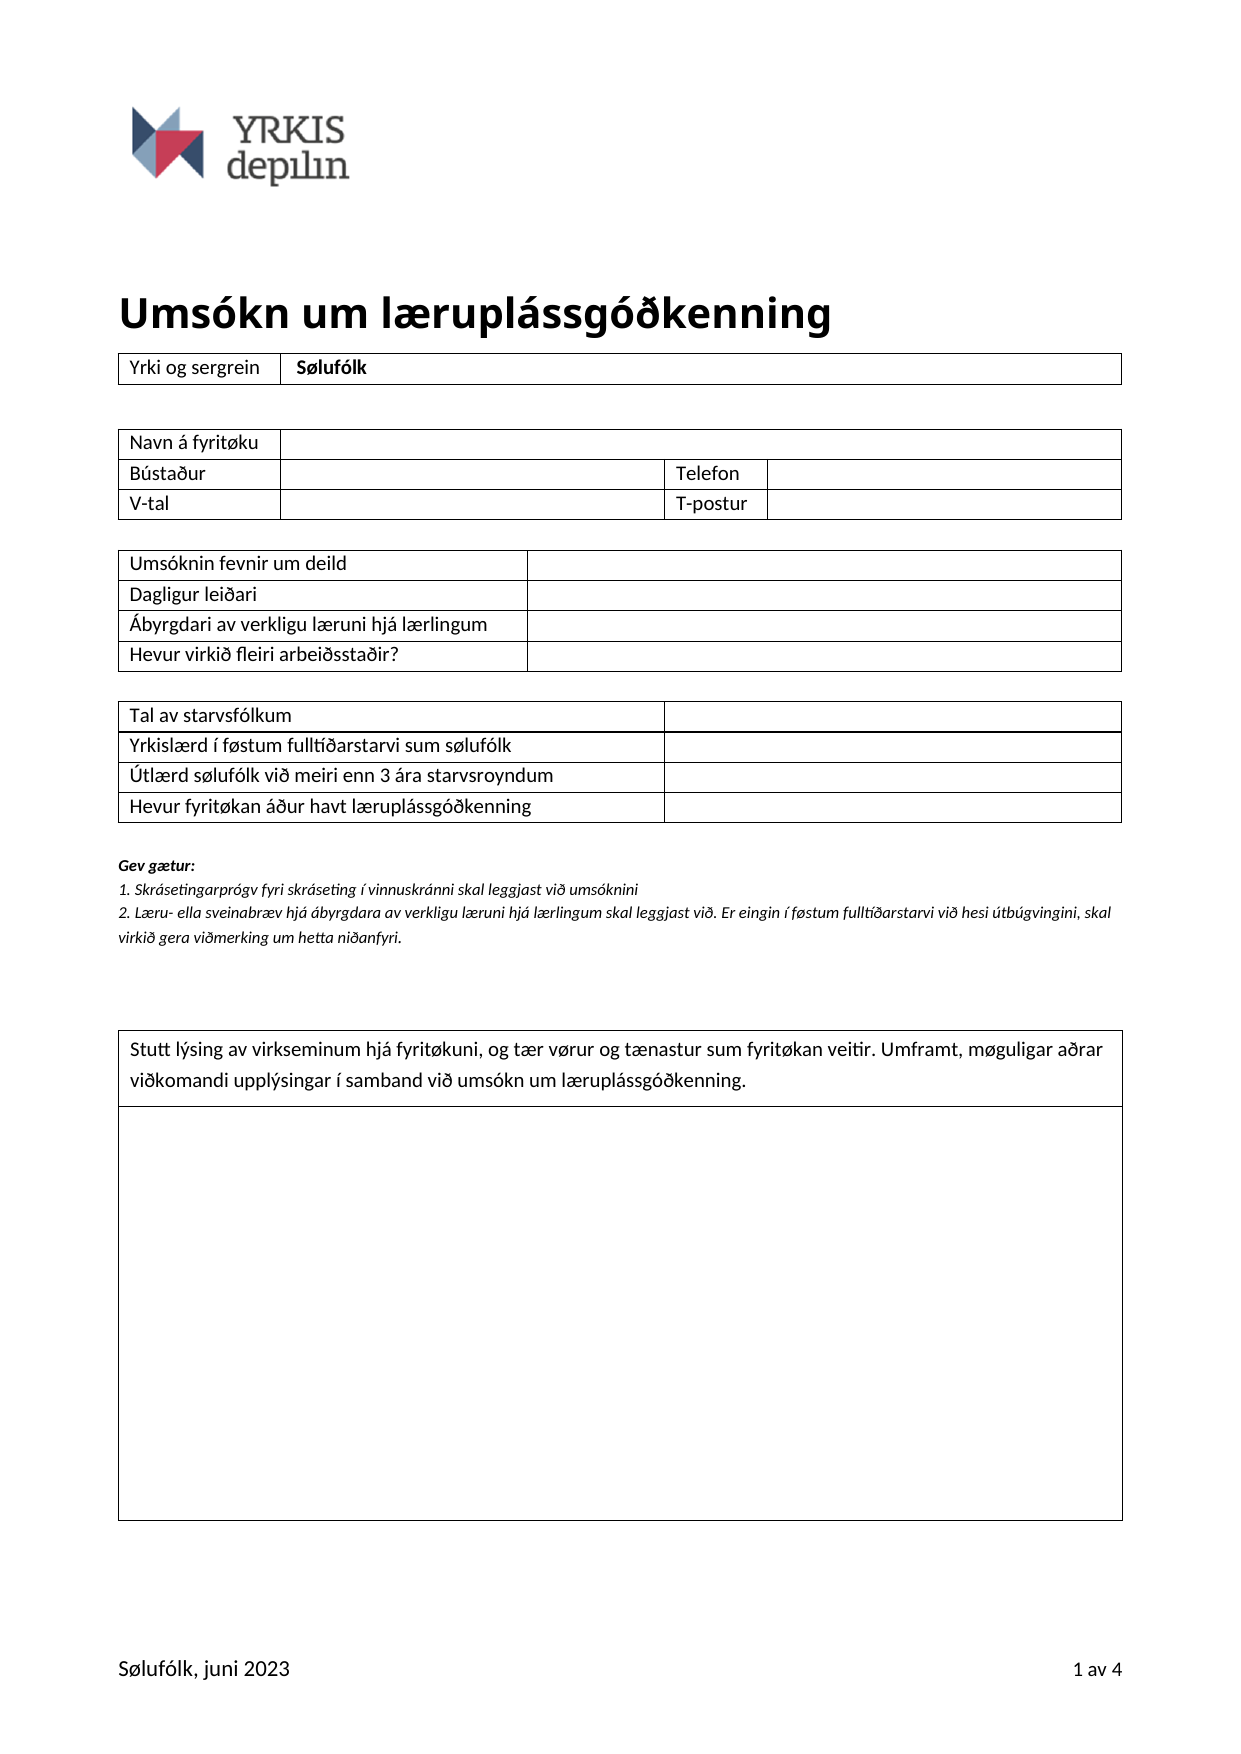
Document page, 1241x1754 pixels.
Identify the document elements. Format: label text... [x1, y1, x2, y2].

table_cell [528, 642, 1121, 671]
table_cell Útlærd sølufólk við meiri enn 3 ára starvsroyndum [119, 763, 664, 792]
table_cell Bústaður [119, 460, 280, 489]
table_header Tal av starvsfólkum [119, 702, 664, 731]
table_cell [665, 733, 1121, 762]
table_cell [768, 460, 1121, 489]
text 2. Læru- ella sveinabræv hjá ábyrgdara av verkligu læruni hjá lærlingum skal leggjast við. Er eingin í føstum fulltíðarstarvi við hesi útbúgvingini, skal virkið gera viðmerking um hetta niðanfyri. [118, 902, 1122, 948]
table_cell [528, 611, 1121, 641]
table_cell [281, 490, 664, 519]
table_header Umsóknin fevnir um deild [119, 551, 527, 580]
table_cell [768, 490, 1121, 519]
table_cell [528, 581, 1121, 610]
table_cell [281, 460, 664, 489]
table_cell T-postur [665, 490, 767, 519]
table_cell [665, 793, 1121, 822]
table_cell Ábyrgdari av verkligu læruni hjá lærlingum [119, 611, 527, 641]
table_cell V-tal [119, 490, 280, 519]
table_cell Hevur virkið fleiri arbeiðsstaðir? [119, 642, 527, 671]
table_header [281, 430, 1121, 459]
table_header Navn á fyritøku [119, 430, 280, 459]
table_cell Yrkislærd í føstum fulltíðarstarvi sum sølufólk [119, 733, 664, 762]
table_header Stutt lýsing av virkseminum hjá fyritøkuni, og tær vørur og tænastur sum fyritøkan veitir. Umframt, møguligar aðrar viðkomandi upplýsingar í samband við umsókn um læruplássgóðkenning. [119, 1031, 1122, 1106]
picture [118, 83, 363, 206]
text Gev gætur: [118, 856, 1122, 876]
subtitle Umsókn um læruplássgóðkenning [118, 284, 1092, 341]
table_cell [119, 1107, 1122, 1520]
table_cell Dagligur leiðari [119, 581, 527, 610]
table_header Sølufólk [281, 354, 1121, 384]
table_cell Hevur fyritøkan áður havt læruplássgóðkenning [119, 793, 664, 822]
text 1. Skrásetingarprógv fyri skráseting í vinnuskránni skal leggjast við umsóknini [118, 879, 1122, 899]
table_cell [665, 763, 1121, 792]
table_header Yrki og sergrein [119, 354, 280, 384]
table_header [528, 551, 1121, 580]
table_cell Telefon [665, 460, 767, 489]
table_header [665, 702, 1121, 731]
